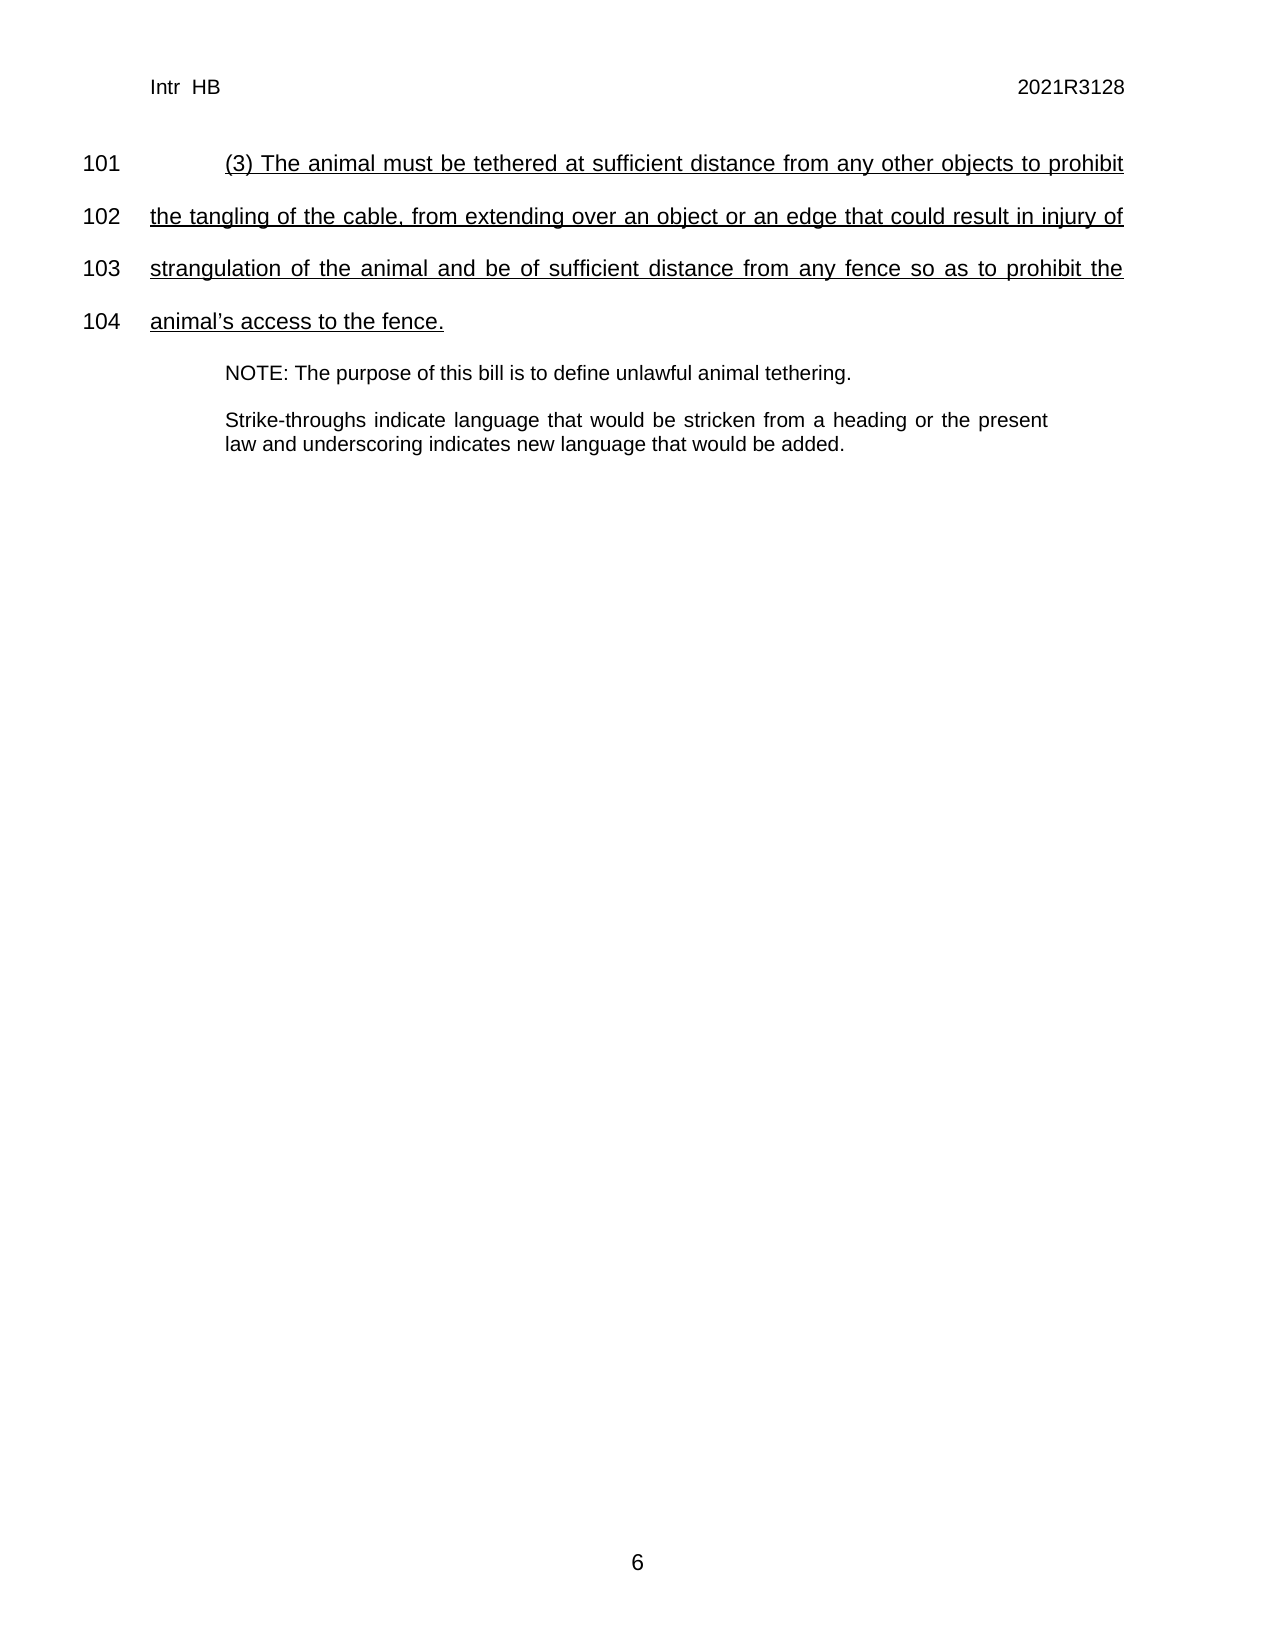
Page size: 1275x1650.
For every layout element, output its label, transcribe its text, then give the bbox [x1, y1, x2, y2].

text Strike-throughs indicate language that would be stricken from a heading or the present law and underscoring indicates new language that would be added. [225, 408, 1050, 456]
text NOTE: The purpose of this bill is to define unlawful animal tethering. [225, 361, 1050, 385]
text (3) The animal must be tethered at sufficient distance from any other objects to prohibit the tangling of the cable, from extending over an object or an edge that could result in injury of strangulation of the animal and be of sufficient distance from any fence so as to prohibit the animal’s access to the fence. [150, 150, 1125, 334]
